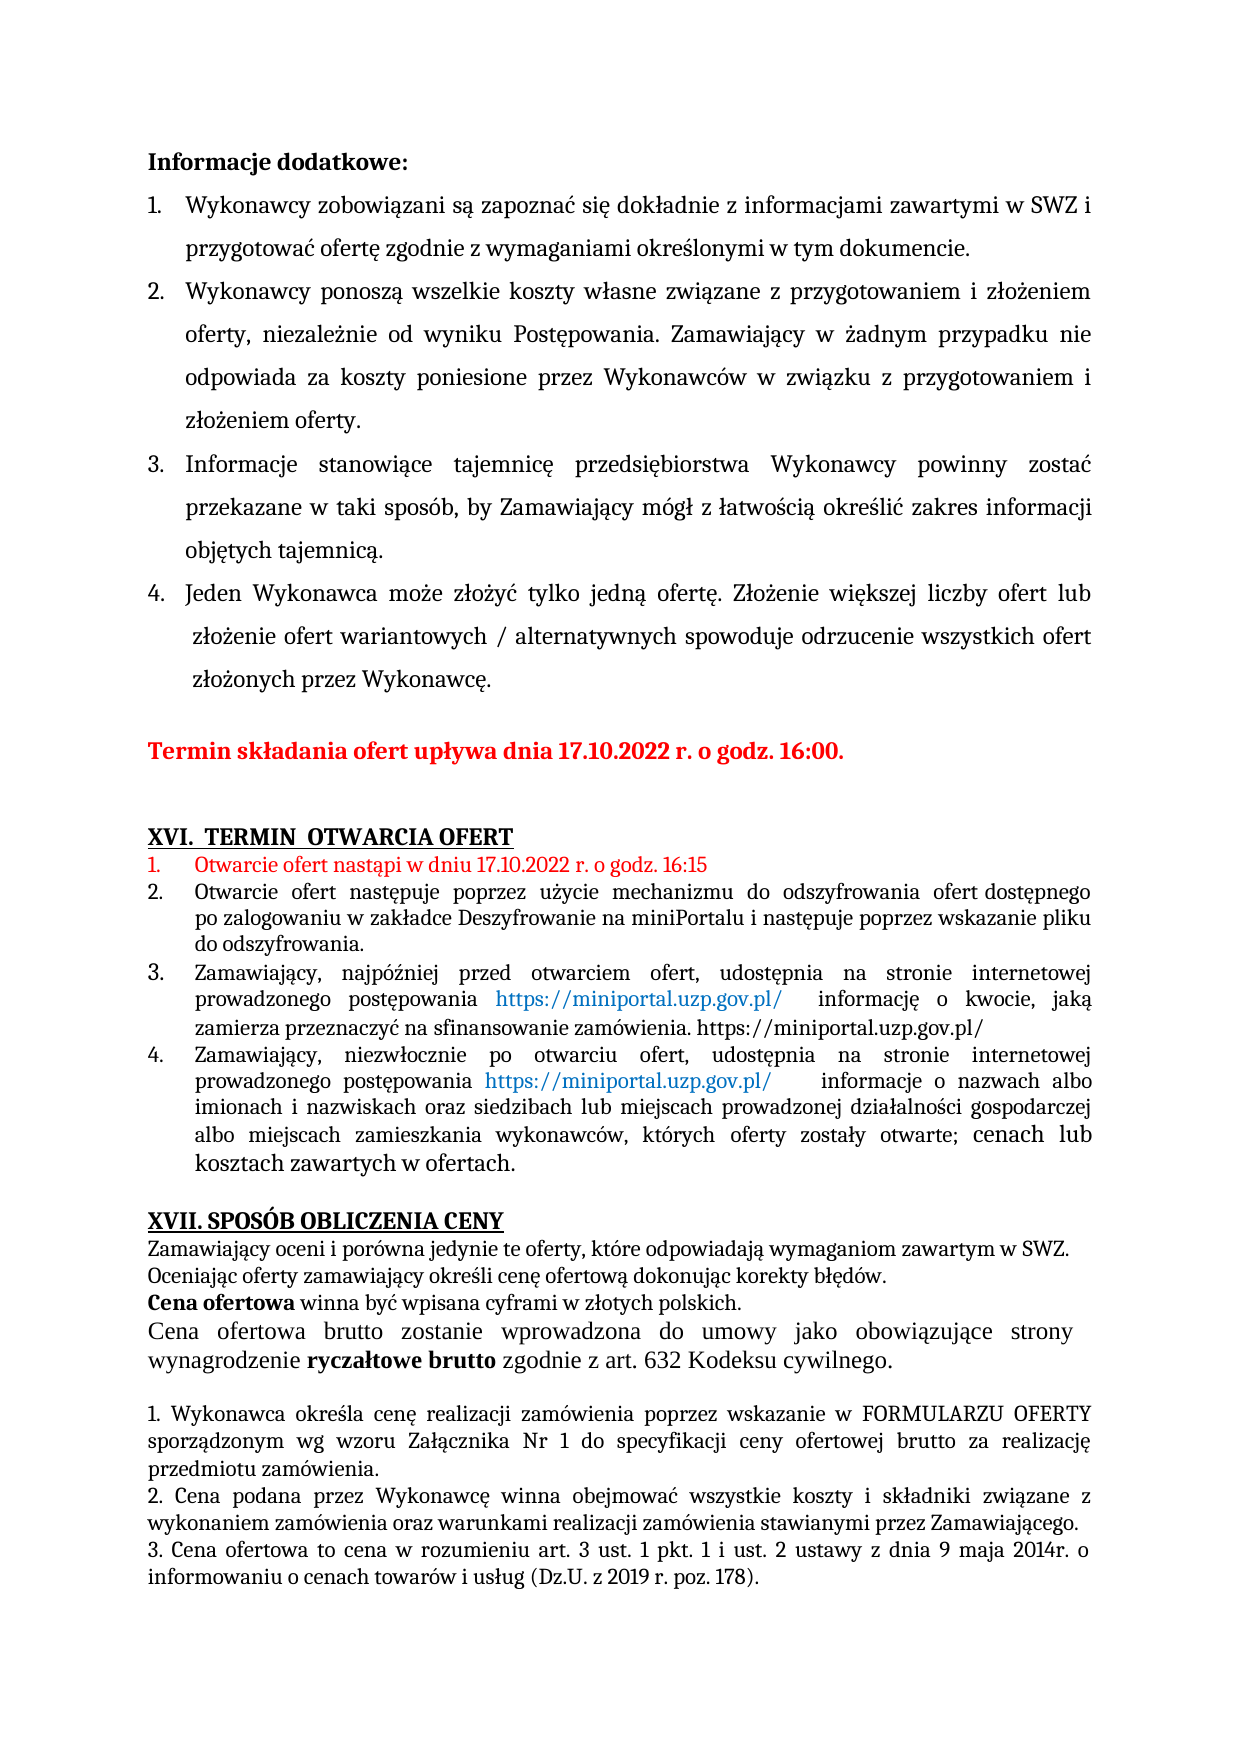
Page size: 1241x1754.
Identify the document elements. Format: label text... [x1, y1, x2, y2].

text Informacje dodatkowe: [148, 148, 1092, 176]
list Wykonawcy ponoszą wszelkie koszty własne związane z przygotowaniem i złożeniem oferty, niezależnie od wyniku Postępowania. Zamawiający w żadnym przypadku nie odpowiada za koszty poniesione przez Wykonawców w związku z przygotowaniem i złożeniem oferty. [148, 277, 1092, 435]
list Otwarcie ofert nastąpi w dniu 17.10.2022 r. o godz. 16:15 [148, 852, 1092, 878]
text Cena ofertowa brutto zostanie wprowadzona do umowy jako obowiązujące strony wynagrodzenie ryczałtowe brutto zgodnie z art. 632 Kodeksu cywilnego. [148, 1316, 1092, 1373]
list Otwarcie ofert następuje poprzez użycie mechanizmu do odszyfrowania ofert dostępnego po zalogowaniu w zakładce Deszyfrowanie na miniPortalu i następuje poprzez wskazanie pliku do odszyfrowania. [148, 878, 1092, 957]
text 2. Cena podana przez Wykonawcę winna obejmować wszystkie koszty i składniki związane z wykonaniem zamówienia oraz warunkami realizacji zamówienia stawianymi przez Zamawiającego. [148, 1482, 1092, 1536]
text Cena ofertowa winna być wpisana cyframi w złotych polskich. [148, 1289, 1092, 1316]
list Jeden Wykonawca może złożyć tylko jedną ofertę. Złożenie większej liczby ofert lub złożenie ofert wariantowych / alternatywnych spowoduje odrzucenie wszystkich ofert złożonych przez Wykonawcę. [148, 579, 1092, 694]
text XVI. TERMIN OTWARCIA OFERT [148, 823, 1092, 852]
text 1. Wykonawca określa cenę realizacji zamówienia poprzez wskazanie w FORMULARZU OFERTY sporządzonym wg wzoru Załącznika Nr 1 do specyfikacji ceny ofertowej brutto za realizację przedmiotu zamówienia. [148, 1401, 1092, 1482]
text 3. Cena ofertowa to cena w rozumieniu art. 3 ust. 1 pkt. 1 i ust. 2 ustawy z dnia 9 maja 2014r. o informowaniu o cenach towarów i usług (Dz.U. z 2019 r. poz. 178). [148, 1536, 1092, 1590]
text Zamawiający oceni i porówna jedynie te oferty, które odpowiadają wymaganiom zawartym w SWZ. [148, 1235, 1092, 1262]
text Termin składania ofert upływa dnia 17.10.2022 r. o godz. 16:00. [148, 737, 1092, 766]
list Informacje stanowiące tajemnicę przedsiębiorstwa Wykonawcy powinny zostać przekazane w taki sposób, by Zamawiający mógł z łatwością określić zakres informacji objętych tajemnicą. [148, 449, 1092, 564]
subtitle XVII. SPOSÓB OBLICZENIA CENY [148, 1207, 1092, 1235]
list Zamawiający, najpóźniej przed otwarciem ofert, udostępnia na stronie internetowej prowadzonego postępowania https://miniportal.uzp.gov.pl/ informację o kwocie, jaką zamierza przeznaczyć na sfinansowanie zamówienia. https://miniportal.uzp.gov.pl/ [148, 957, 1092, 1041]
list Zamawiający, niezwłocznie po otwarciu ofert, udostępnia na stronie internetowej prowadzonego postępowania https://miniportal.uzp.gov.pl/ informacje o nazwach albo imionach i nazwiskach oraz siedzibach lub miejscach prowadzonej działalności gospodarczej albo miejscach zamieszkania wykonawców, których oferty zostały otwarte; cenach lub kosztach zawartych w ofertach. [148, 1041, 1092, 1178]
list Wykonawcy zobowiązani są zapoznać się dokładnie z informacjami zawartymi w SWZ i przygotować ofertę zgodnie z wymaganiami określonymi w tym dokumencie. [148, 191, 1092, 263]
text Oceniając oferty zamawiający określi cenę ofertową dokonując korekty błędów. [148, 1262, 1092, 1289]
